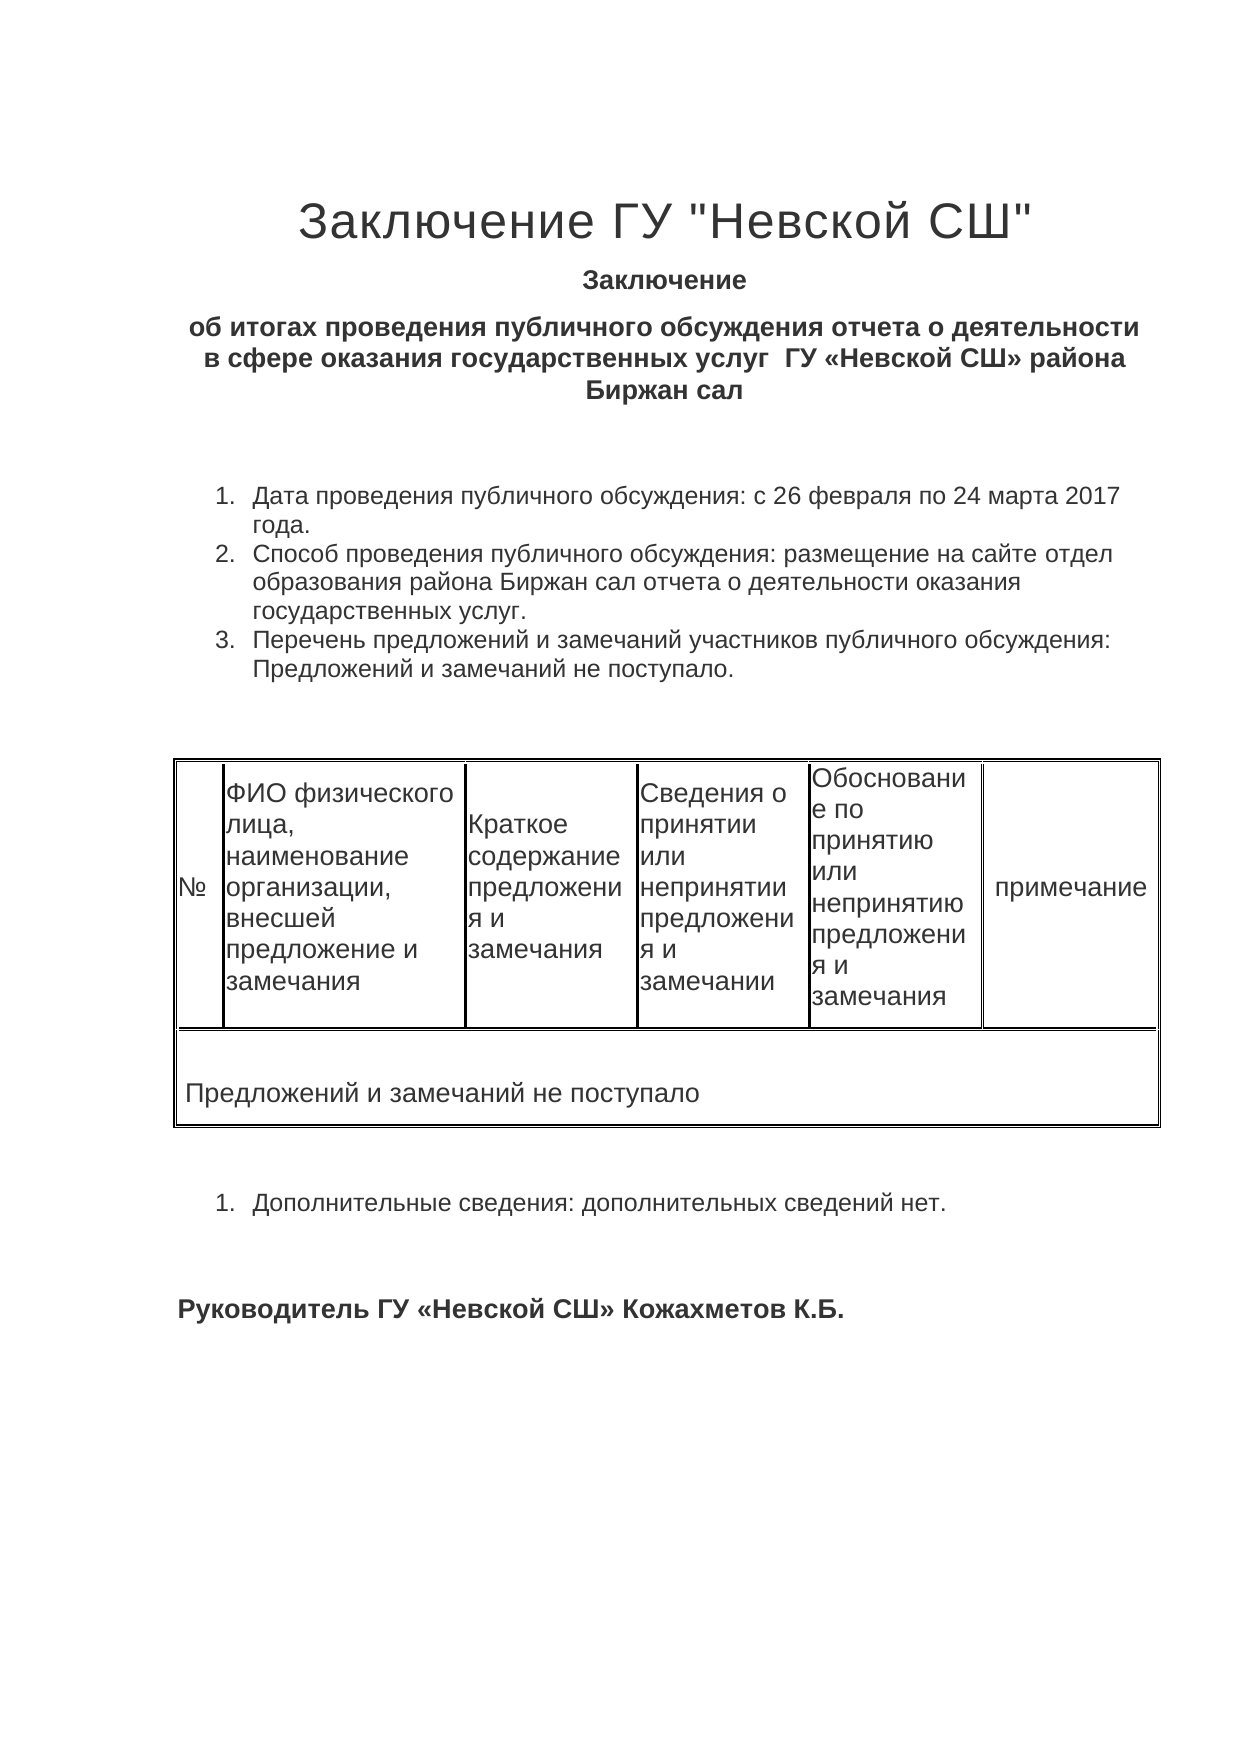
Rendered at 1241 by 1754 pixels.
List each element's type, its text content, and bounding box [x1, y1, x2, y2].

table_header Краткое содержание предложения и замечания [465, 762, 637, 1027]
table_header № [177, 762, 223, 1027]
table_header примечание [983, 762, 1158, 1027]
table_header ФИО физического лица, наименование организации, внесшей предложение и замечания [223, 762, 465, 1027]
text Заключение [177, 264, 1152, 296]
text Заключение ГУ "Невской СШ" [177, 191, 1152, 249]
text об итогах проведения публичного обсуждения отчета о деятельности в сфере оказания государственных услуг ГУ «Невской СШ» района Биржан сал [177, 311, 1152, 405]
list Дата проведения публичного обсуждения: с 26 февраля по 24 марта 2017 года. [215, 481, 1152, 538]
list Дополнительные сведения: дополнительных сведений нет. [215, 1188, 1152, 1217]
table_header Сведения о принятии или непринятии предложения и замечании [637, 760, 809, 1027]
list Перечень предложений и замечаний участников публичного обсуждения: Предложений и замечаний не поступало. [215, 625, 1152, 682]
text Руководитель ГУ «Невской СШ» Кожахметов К.Б. [177, 1293, 1152, 1324]
table_header Обоснование по принятию или непринятию предложения и замечания [809, 762, 983, 1027]
table_cell Предложений и замечаний не поступало [177, 1027, 1158, 1124]
list Способ проведения публичного обсуждения: размещение на сайте отдел образования района Биржан сал отчета о деятельности оказания государственных услуг. [215, 538, 1152, 625]
